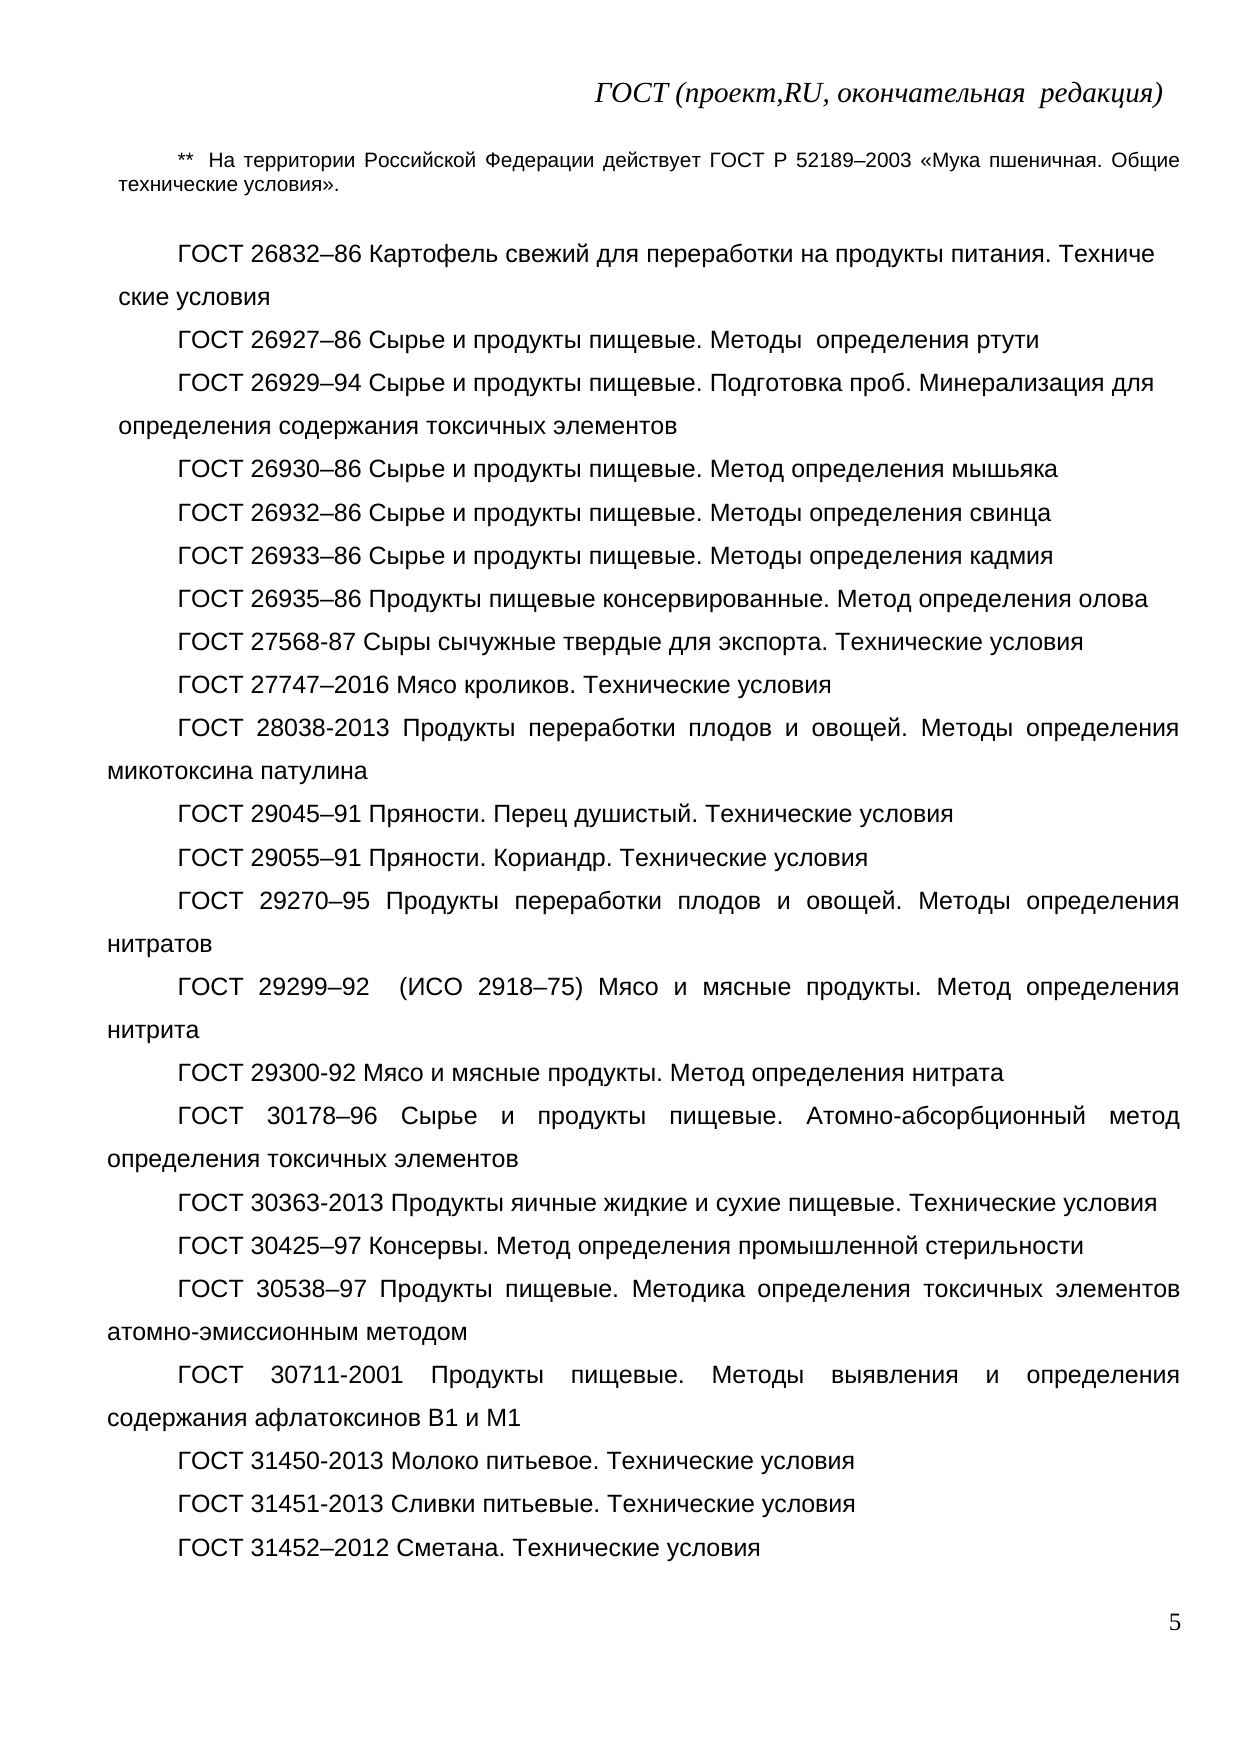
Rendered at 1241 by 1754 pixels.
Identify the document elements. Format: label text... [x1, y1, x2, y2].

text ГОСТ 31450-2013 Молоко питьевое. Технические условия [107, 1446, 1181, 1475]
text ГОСТ 30425–97 Консервы. Метод определения промышленной стерильности [107, 1231, 1181, 1259]
text ГОСТ 31452–2012 Сметана. Технические условия [107, 1532, 1181, 1561]
text ГОСТ 30363-2013 Продукты яичные жидкие и сухие пищевые. Технические условия [107, 1187, 1181, 1216]
text ГОСТ 29300-92 Мясо и мясные продукты. Метод определения нитрата [107, 1058, 1181, 1087]
text ГОСТ 26935–86 Продукты пищевые консервированные. Метод определения олова [103, 584, 1181, 612]
text ГОСТ 29270–95 Продукты переработки плодов и овощей. Методы определения нитратов [107, 886, 1181, 957]
text ГОСТ 30178–96 Сырье и продукты пищевые. Атомно-абсорбционный метод определения токсичных элементов [107, 1101, 1181, 1173]
text ГОСТ 26933–86 Сырье и продукты пищевые. Методы определения кадмия [103, 541, 1181, 569]
text ГОСТ 30711-2001 Продукты пищевые. Методы выявления и определения содержания афлатоксинов В1 и М1 [107, 1360, 1181, 1432]
text ГОСТ 27568-87 Cыры сычужные твердые для экспорта. Технические условия [107, 627, 1181, 656]
text ГОСТ 29055–91 Пряности. Кориандр. Технические условия [107, 842, 1181, 871]
text ГОСТ 31451-2013 Сливки питьевые. Технические условия [107, 1489, 1181, 1518]
text ГОСТ 26930–86 Сырье и продукты пищевые. Метод определения мышьяка [103, 454, 1181, 483]
text определения содержания токсичных элементов [103, 411, 1181, 440]
text ГОСТ 29299–92 (ИСО 2918–75) Мясо и мясные продукты. Метод определения нитрита [107, 972, 1181, 1044]
text ** На территории Российской Федерации действует ГОСТ Р 52189–2003 «Мука пшеничная. Общие технические условия». [118, 148, 1181, 196]
text ГОСТ 27747–2016 Мясо кроликов. Технические условия [107, 670, 1181, 699]
text ГОСТ 26932–86 Сырье и продукты пищевые. Методы определения свинца [103, 497, 1181, 526]
text ГОСТ 26929–94 Сырье и продукты пищевые. Подготовка проб. Минерализация для [107, 368, 1181, 397]
text ГОСТ 28038-2013 Продукты переработки плодов и овощей. Методы определения микотоксина патулина [107, 713, 1181, 785]
text ГОСТ 26832–86 Картофель свежий для переработки на продукты питания. Техниче ские условия [118, 239, 1181, 311]
text ГОСТ 30538–97 Продукты пищевые. Методика определения токсичных элементов атомно-эмиссионным методом [107, 1274, 1181, 1346]
text ГОСТ 26927–86 Сырье и продукты пищевые. Методы определения ртути [103, 325, 1181, 354]
text ГОСТ 29045–91 Пряности. Перец душистый. Технические условия [107, 799, 1181, 828]
